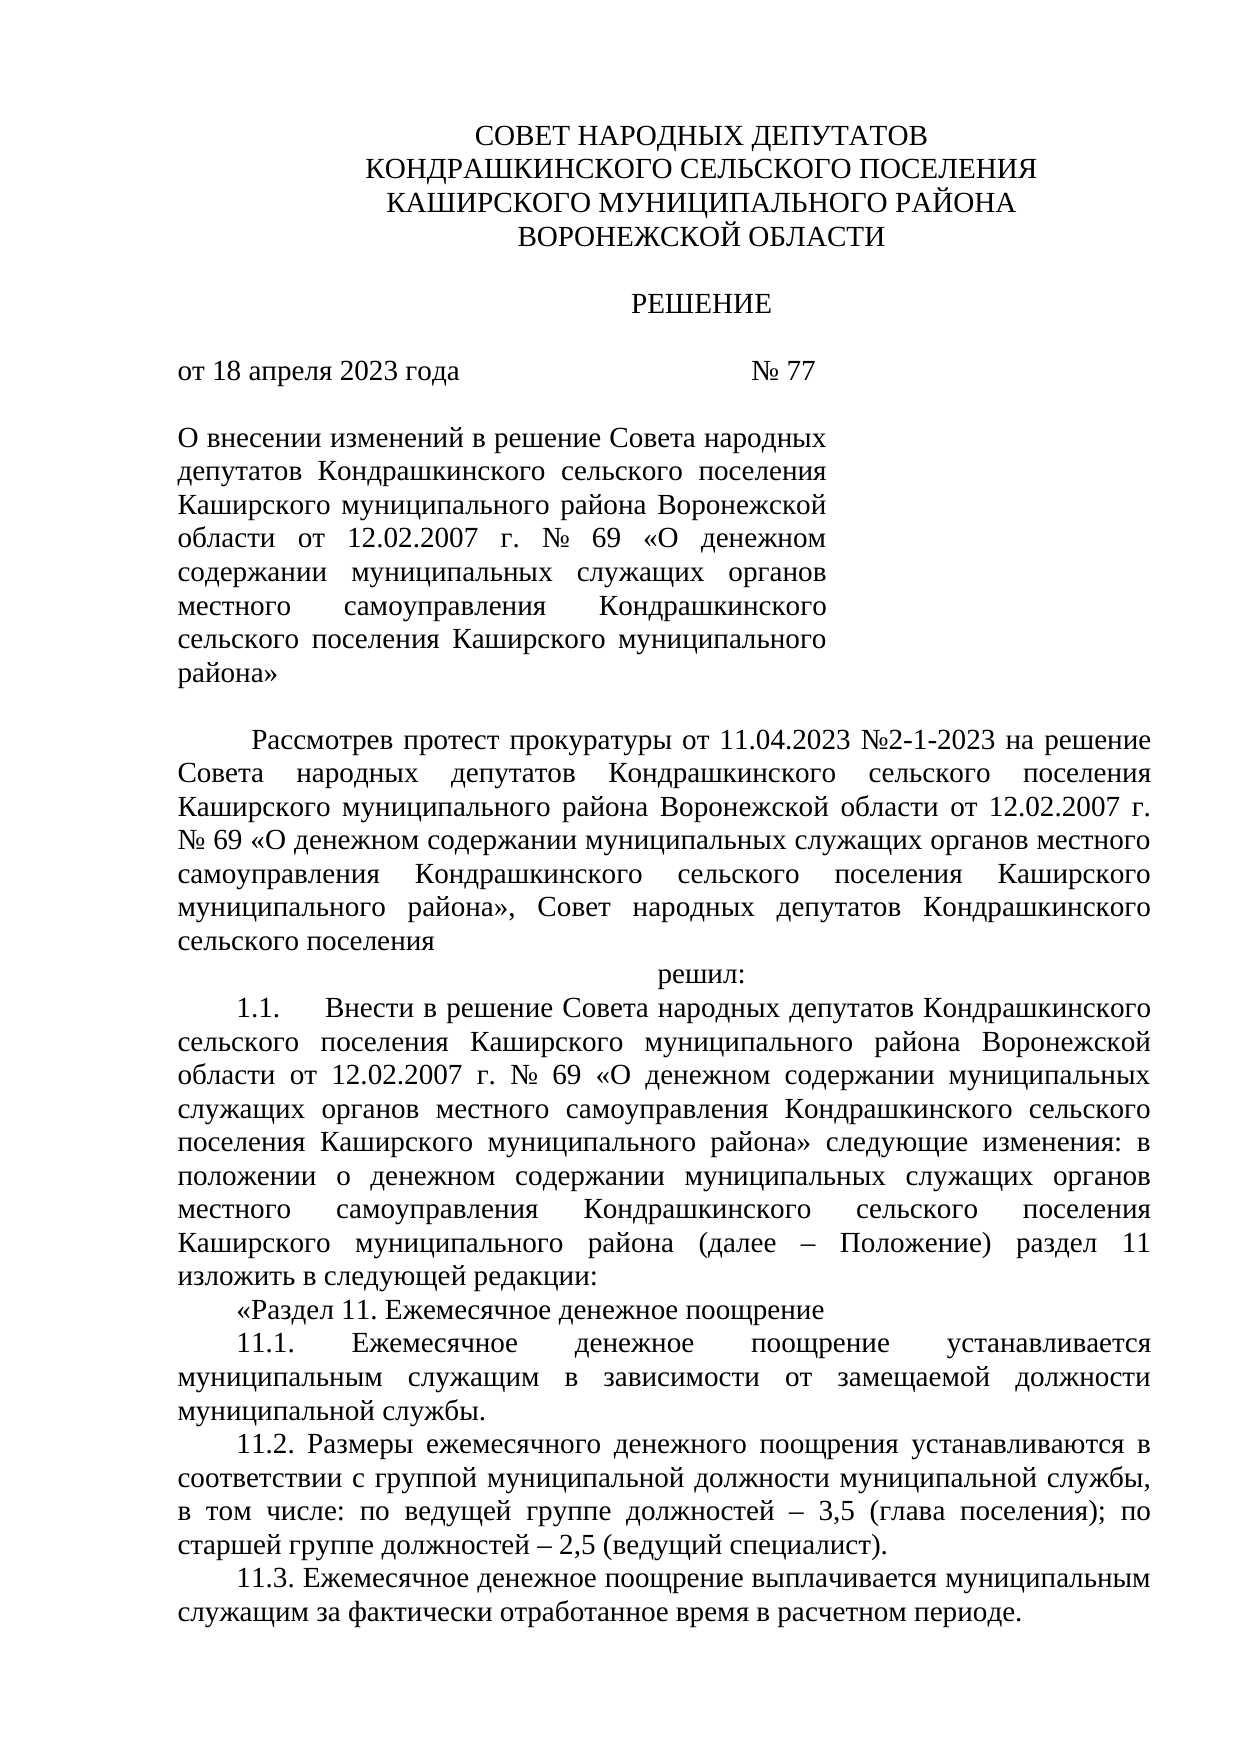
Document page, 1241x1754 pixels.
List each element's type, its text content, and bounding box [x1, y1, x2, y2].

text О внесении изменений в решение Совета народных депутатов Кондрашкинского сельского поселения Каширского муниципального района Воронежской области от 12.02.2007 г. № 69 «О денежном содержании муниципальных служащих органов местного самоуправления Кондрашкинского сельского поселения Каширского муниципального района» [177, 420, 827, 688]
text СОВЕТ НАРОДНЫХ ДЕПУТАТОВ [177, 118, 1152, 152]
text КАШИРСКОГО МУНИЦИПАЛЬНОГО РАЙОНА [177, 185, 1152, 219]
text Рассмотрев протест прокуратуры от 11.04.2023 №2-1-2023 на решение Совета народных депутатов Кондрашкинского сельского поселения Каширского муниципального района Воронежской области от 12.02.2007 г. № 69 «О денежном содержании муниципальных служащих органов местного самоуправления Кондрашкинского сельского поселения Каширского муниципального района», Совет народных депутатов Кондрашкинского сельского поселения [177, 722, 1152, 957]
text от 18 апреля 2023 года № 77 [177, 353, 1152, 386]
text 11.1. Ежемесячное денежное поощрение устанавливается муниципальным служащим в зависимости от замещаемой должности муниципальной службы. [177, 1326, 1152, 1426]
text КОНДРАШКИНСКОГО СЕЛЬСКОГО ПОСЕЛЕНИЯ [177, 152, 1152, 185]
text «Раздел 11. Ежемесячное денежное поощрение [177, 1292, 1152, 1326]
text РЕШЕНИЕ [177, 286, 1152, 319]
text 11.3. Ежемесячное денежное поощрение выплачивается муниципальным служащим за фактически отработанное время в расчетном периоде. [177, 1560, 1152, 1627]
text ВОРОНЕЖСКОЙ ОБЛАСТИ [177, 219, 1152, 252]
list Внести в решение Совета народных депутатов Кондрашкинского сельского поселения Каширского муниципального района Воронежской области от 12.02.2007 г. № 69 «О денежном содержании муниципальных служащих органов местного самоуправления Кондрашкинского сельского поселения Каширского муниципального района» следующие изменения: в положении о денежном содержании муниципальных служащих органов местного самоуправления Кондрашкинского сельского поселения Каширского муниципального района (далее – Положение) раздел 11 изложить в следующей редакции: [177, 990, 1152, 1292]
text 11.2. Размеры ежемесячного денежного поощрения устанавливаются в соответствии с группой муниципальной должности муниципальной службы, в том числе: по ведущей группе должностей – 3,5 (глава поселения); по старшей группе должностей – 2,5 (ведущий специалист). [177, 1426, 1152, 1560]
text решил: [177, 957, 1152, 990]
